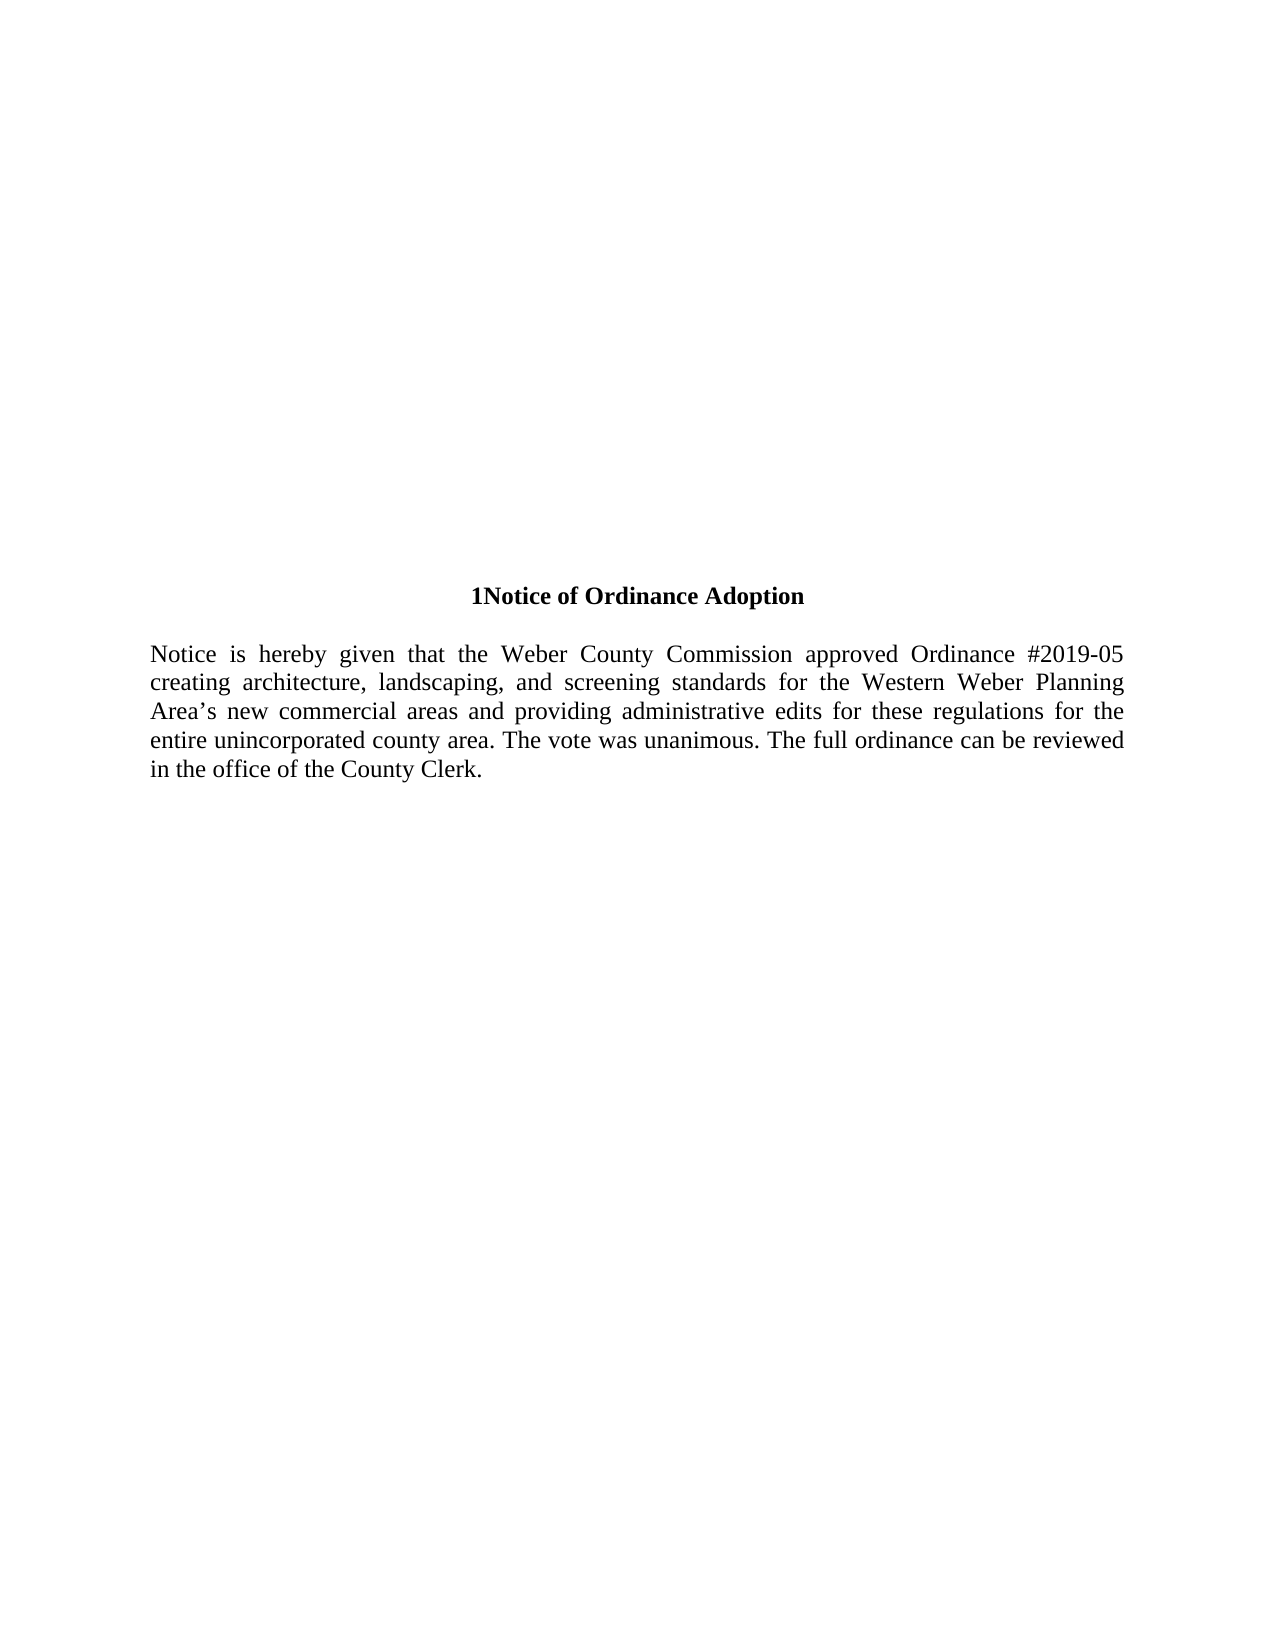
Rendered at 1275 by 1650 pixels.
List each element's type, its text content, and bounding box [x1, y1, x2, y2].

text Notice is hereby given that the Weber County Commission approved Ordinance #2019-05 creating architecture, landscaping, and screening standards for the Western Weber Planning Area’s new commercial areas and providing administrative edits for these regulations for the entire unincorporated county area. The vote was unanimous. The full ordinance can be reviewed in the office of the County Clerk. [150, 639, 1125, 782]
text Notice of Ordinance Adoption [150, 581, 1125, 610]
